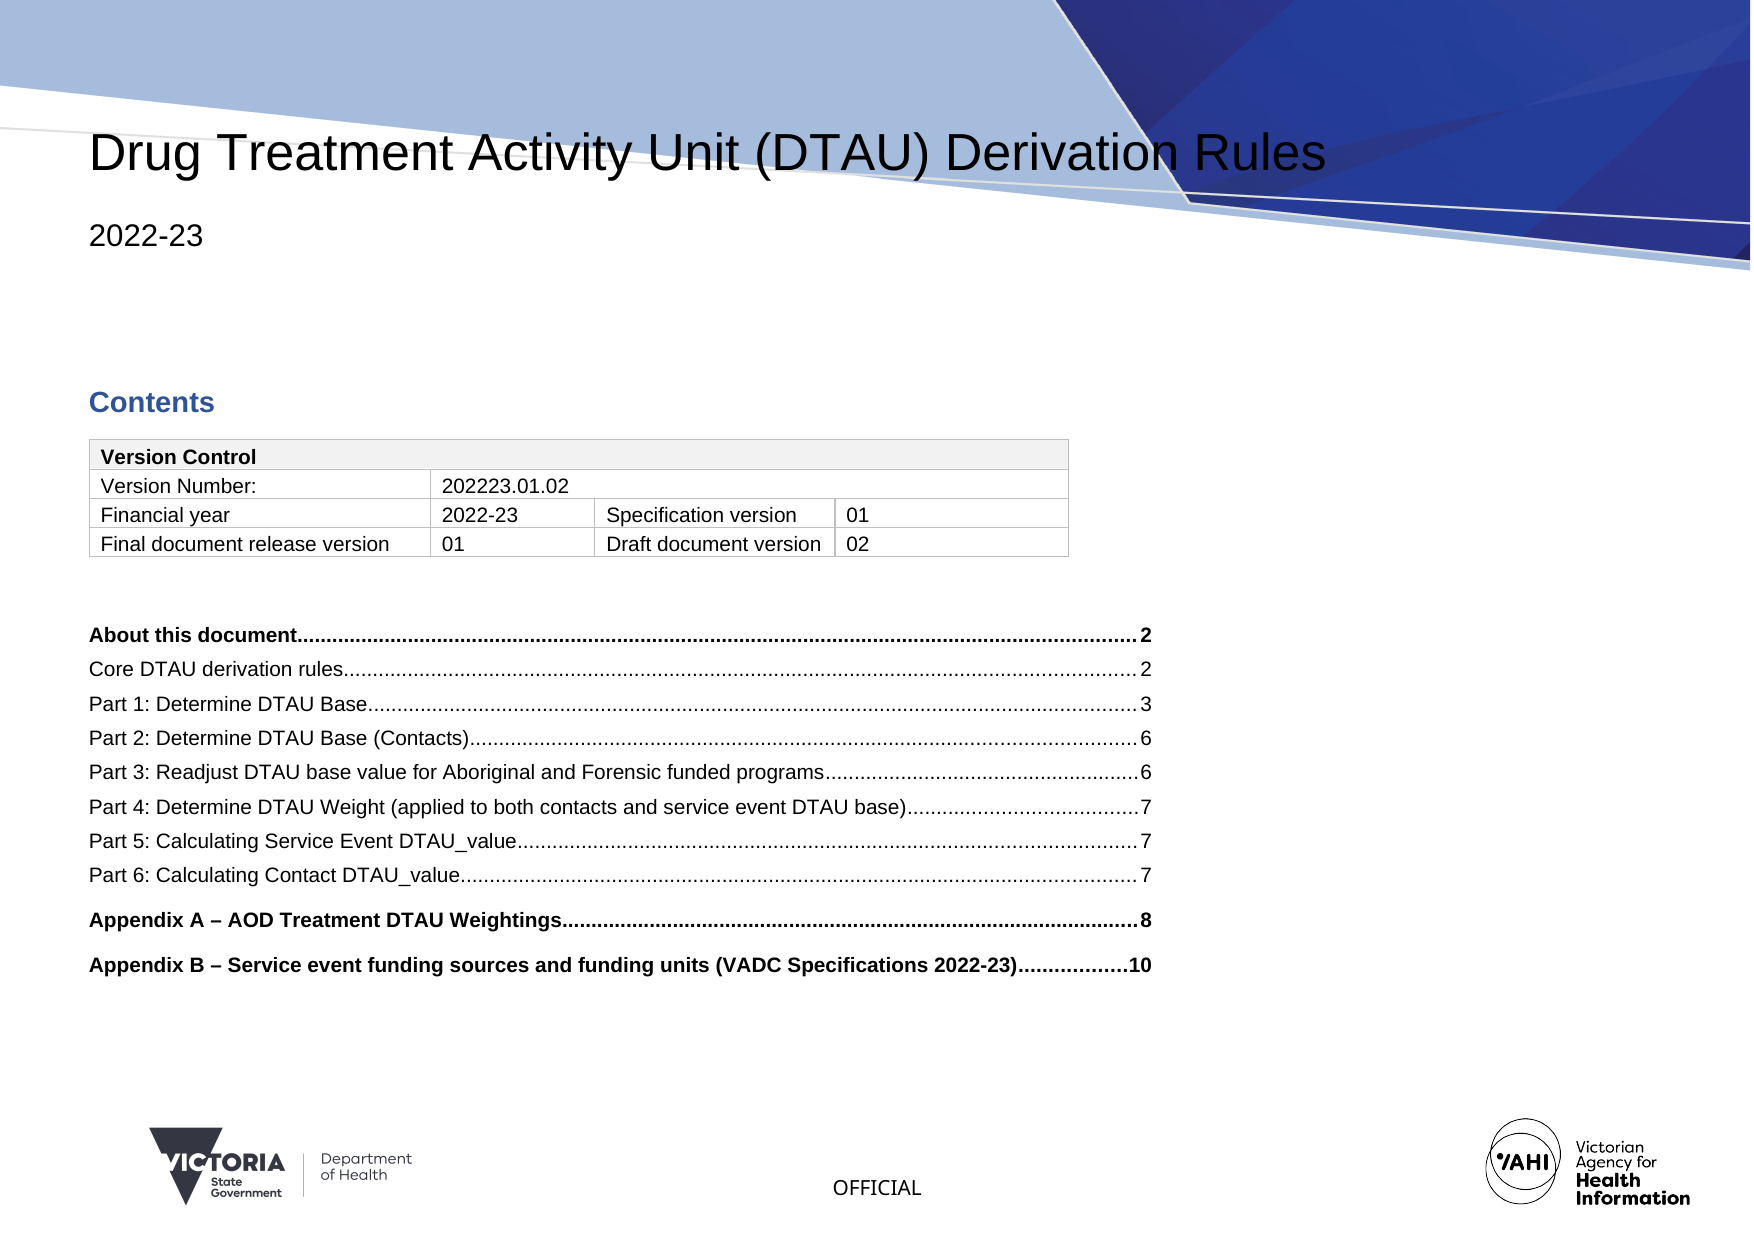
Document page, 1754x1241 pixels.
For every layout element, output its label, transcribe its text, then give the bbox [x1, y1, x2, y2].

text Part 3: Readjust DTAU base value for Aboriginal and Forensic funded programs 6 [89, 756, 1665, 784]
table_cell 01 [431, 528, 594, 556]
table_header Version Control [90, 440, 1068, 468]
text Part 4: Determine DTAU Weight (applied to both contacts and service event DTAU base) 7 [89, 790, 1665, 818]
text Appendix A – AOD Treatment DTAU Weightings 8 [89, 904, 1665, 932]
table_cell 202223.01.02 [431, 470, 1068, 498]
text Part 2: Determine DTAU Base (Contacts) 6 [89, 722, 1665, 750]
table_cell 2022-23 [431, 499, 594, 527]
picture [0, 0, 1751, 273]
table_cell 2022-23 [89, 181, 1473, 255]
text Part 5: Calculating Service Event DTAU_value 7 [89, 825, 1665, 853]
picture [60, 1082, 1301, 1241]
table_cell 02 [836, 528, 1068, 556]
picture [1485, 1118, 1690, 1205]
subtitle Contents [89, 385, 1665, 418]
table_cell Version Number: [90, 470, 430, 498]
table_cell Specification version [595, 499, 834, 527]
text Part 1: Determine DTAU Base 3 [89, 687, 1665, 715]
text Appendix B – Service event funding sources and funding units (VADC Specifications 2022-23) 10 [89, 949, 1665, 977]
table_cell 01 [836, 499, 1068, 527]
text About this document 2 [89, 618, 1665, 647]
table_cell Draft document version [595, 528, 834, 556]
text Part 6: Calculating Contact DTAU_value 7 [89, 859, 1665, 887]
table_cell Final document release version [90, 528, 430, 556]
table_header Drug Treatment Activity Unit (DTAU) Derivation Rules [89, 122, 1473, 181]
text Core DTAU derivation rules 2 [89, 653, 1665, 681]
table_cell Financial year [90, 499, 430, 527]
